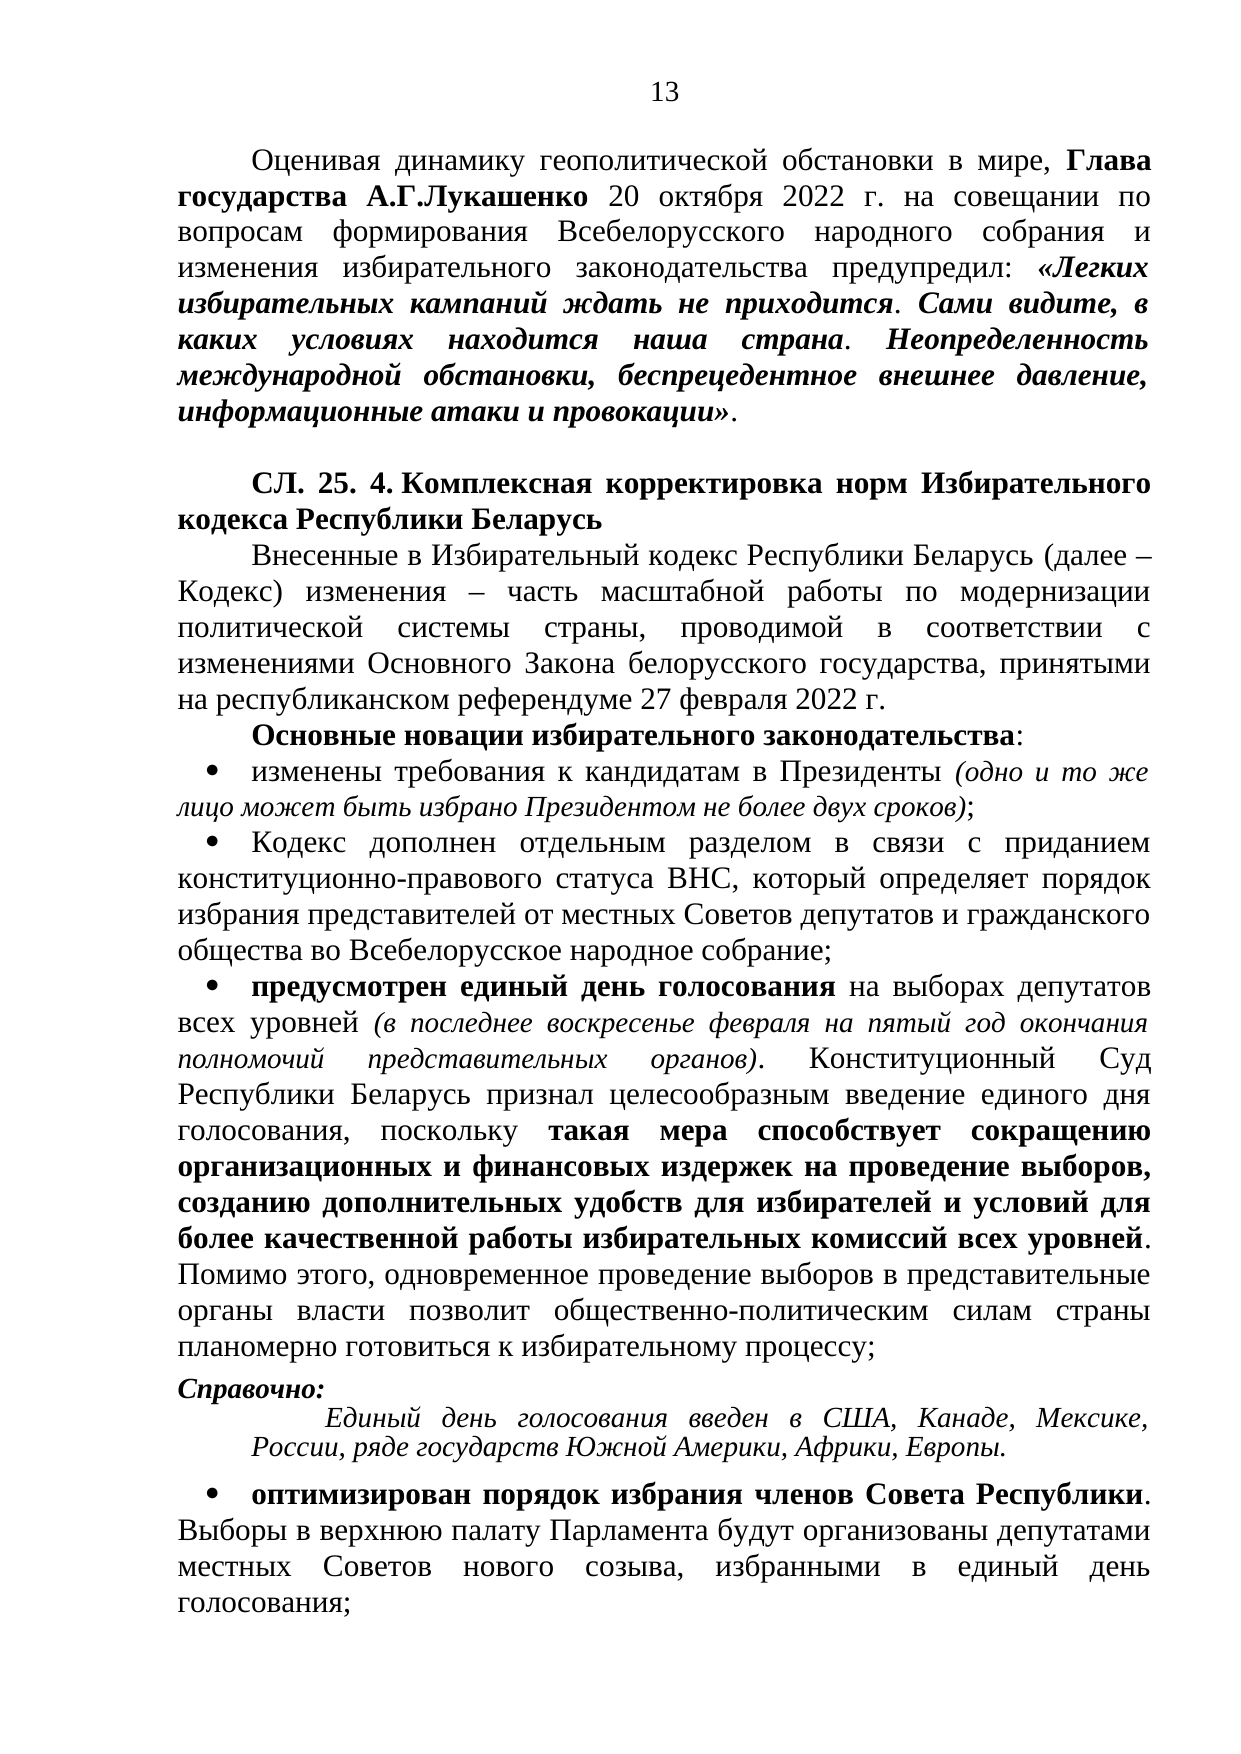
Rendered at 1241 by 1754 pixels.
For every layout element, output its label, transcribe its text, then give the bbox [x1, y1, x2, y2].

text Справочно: [177, 1375, 1152, 1404]
text Оценивая динамику геополитической обстановки в мире, Глава государства А.Г.Лукашенко 20 октября 2022 г. на совещании по вопросам формирования Всебелорусского народного собрания и изменения избирательного законодательства предупредил: «Легких избирательных кампаний ждать не приходится. Сами видите, в каких условиях находится наша страна. Неопределенность международной обстановки, беспрецедентное внешнее давление, информационные атаки и провокации». [177, 141, 1152, 428]
list предусмотрен единый день голосования на выборах депутатов всех уровней (в последнее воскресенье февраля на пятый год окончания полномочий представительных органов). Конституционный Суд Республики Беларусь признал целесообразным введение единого дня голосования, поскольку такая мера способствует сокращению организационных и финансовых издержек на проведение выборов, созданию дополнительных удобств для избирателей и условий для более качественной работы избирательных комиссий всех уровней. Помимо этого, одновременное проведение выборов в представительные органы власти позволит общественно-политическим силам страны планомерно готовиться к избирательному процессу; [177, 967, 1152, 1363]
list оптимизирован порядок избрания членов Совета Республики. Выборы в верхнюю палату Парламента будут организованы депутатами местных Советов нового созыва, избранными в единый день голосования; [177, 1475, 1152, 1619]
text СЛ. 25. 4. Комплексная корректировка норм Избирательного кодекса Республики Беларусь [177, 464, 1152, 536]
list Кодекс дополнен отдельным разделом в связи с приданием конституционно-правового статуса ВНС, который определяет порядок избрания представителей от местных Советов депутатов и гражданского общества во Всебелорусское народное собрание; [177, 824, 1152, 967]
text Внесенные в Избирательный кодекс Республики Беларусь (далее – Кодекс) изменения – часть масштабной работы по модернизации политической системы страны, проводимой в соответствии с изменениями Основного Закона белорусского государства, принятыми на республиканском референдуме 27 февраля 2022 г. [177, 536, 1152, 716]
text Единый день голосования введен в США, Канаде, Мексике, России, ряде государств Южной Америки, Африки, Европы. [251, 1404, 1152, 1463]
list изменены требования к кандидатам в Президенты (одно и то же лицо может быть избрано Президентом не более двух сроков); [177, 752, 1152, 824]
text Основные новации избирательного законодательства: [177, 716, 1152, 752]
